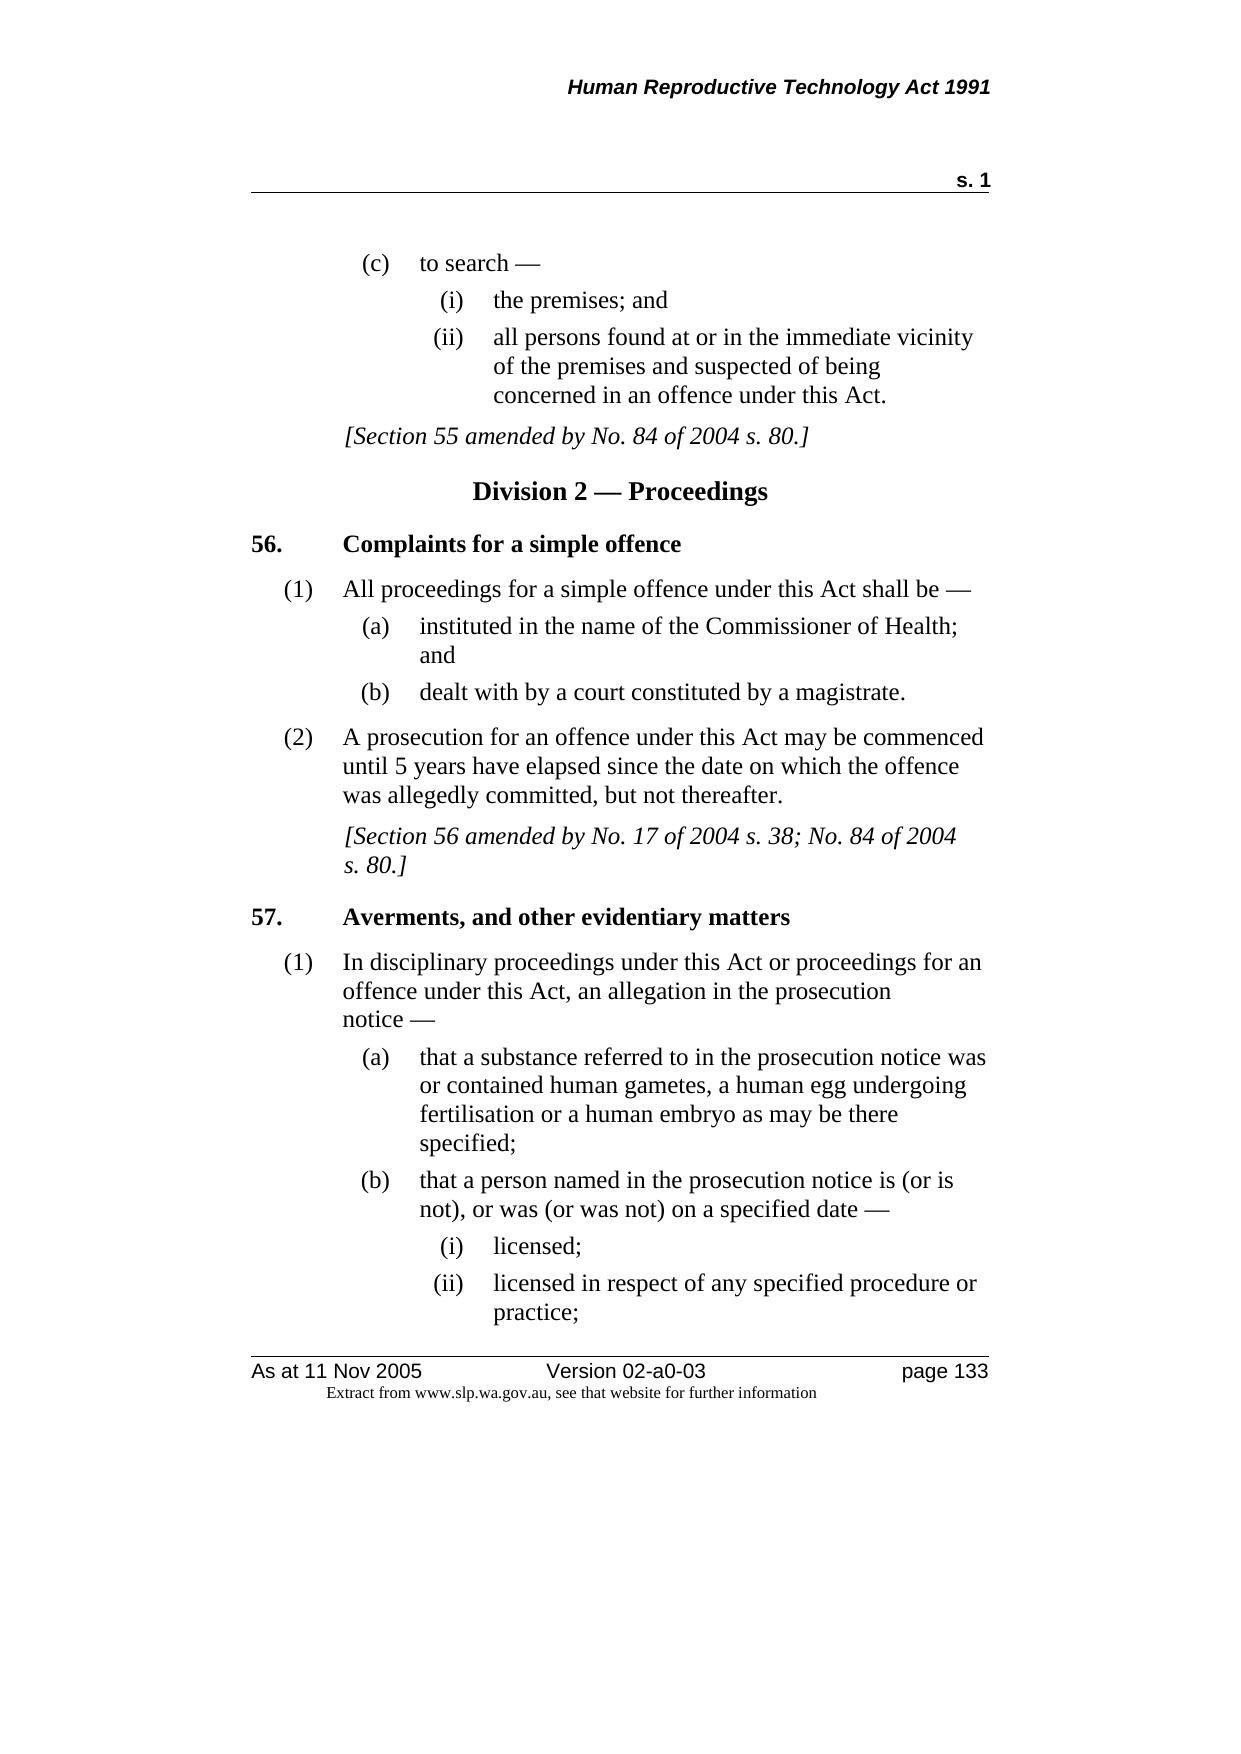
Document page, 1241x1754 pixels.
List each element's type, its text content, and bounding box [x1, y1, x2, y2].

text (a) instituted in the name of the Commissioner of Health; and [251, 611, 989, 669]
text (1) In disciplinary proceedings under this Act or proceedings for an offence under this Act, an allegation in the prosecution notice — [251, 947, 989, 1033]
subtitle 56. Complaints for a simple offence [251, 529, 989, 557]
subtitle 57. Averments, and other evidentiary matters [251, 902, 989, 930]
text (b) dealt with by a court constituted by a magistrate. [251, 677, 989, 706]
text (2) A prosecution for an offence under this Act may be commenced until 5 years have elapsed since the date on which the offence was allegedly committed, but not thereafter. [251, 722, 989, 809]
text (ii) licensed in respect of any specified procedure or practice; [251, 1268, 989, 1325]
text (i) the premises; and [251, 285, 989, 314]
text (a) that a substance referred to in the prosecution notice was or contained human gametes, a human egg undergoing fertilisation or a human embryo as may be there specified; [251, 1042, 989, 1157]
text [Section 56 amended by No. 17 of 2004 s. 38; No. 84 of 2004 s. 80.] [251, 821, 989, 879]
text (1) All proceedings for a simple offence under this Act shall be — [251, 574, 989, 603]
text (c) to search — [251, 248, 989, 277]
text (b) that a person named in the prosecution notice is (or is not), or was (or was not) on a specified date — [251, 1165, 989, 1222]
text (i) licensed; [251, 1231, 989, 1259]
subtitle Division 2 — Proceedings [251, 475, 989, 506]
text (ii) all persons found at or in the immediate vicinity of the premises and suspected of being concerned in an offence under this Act. [251, 322, 989, 408]
text [Section 55 amended by No. 84 of 2004 s. 80.] [251, 421, 989, 450]
